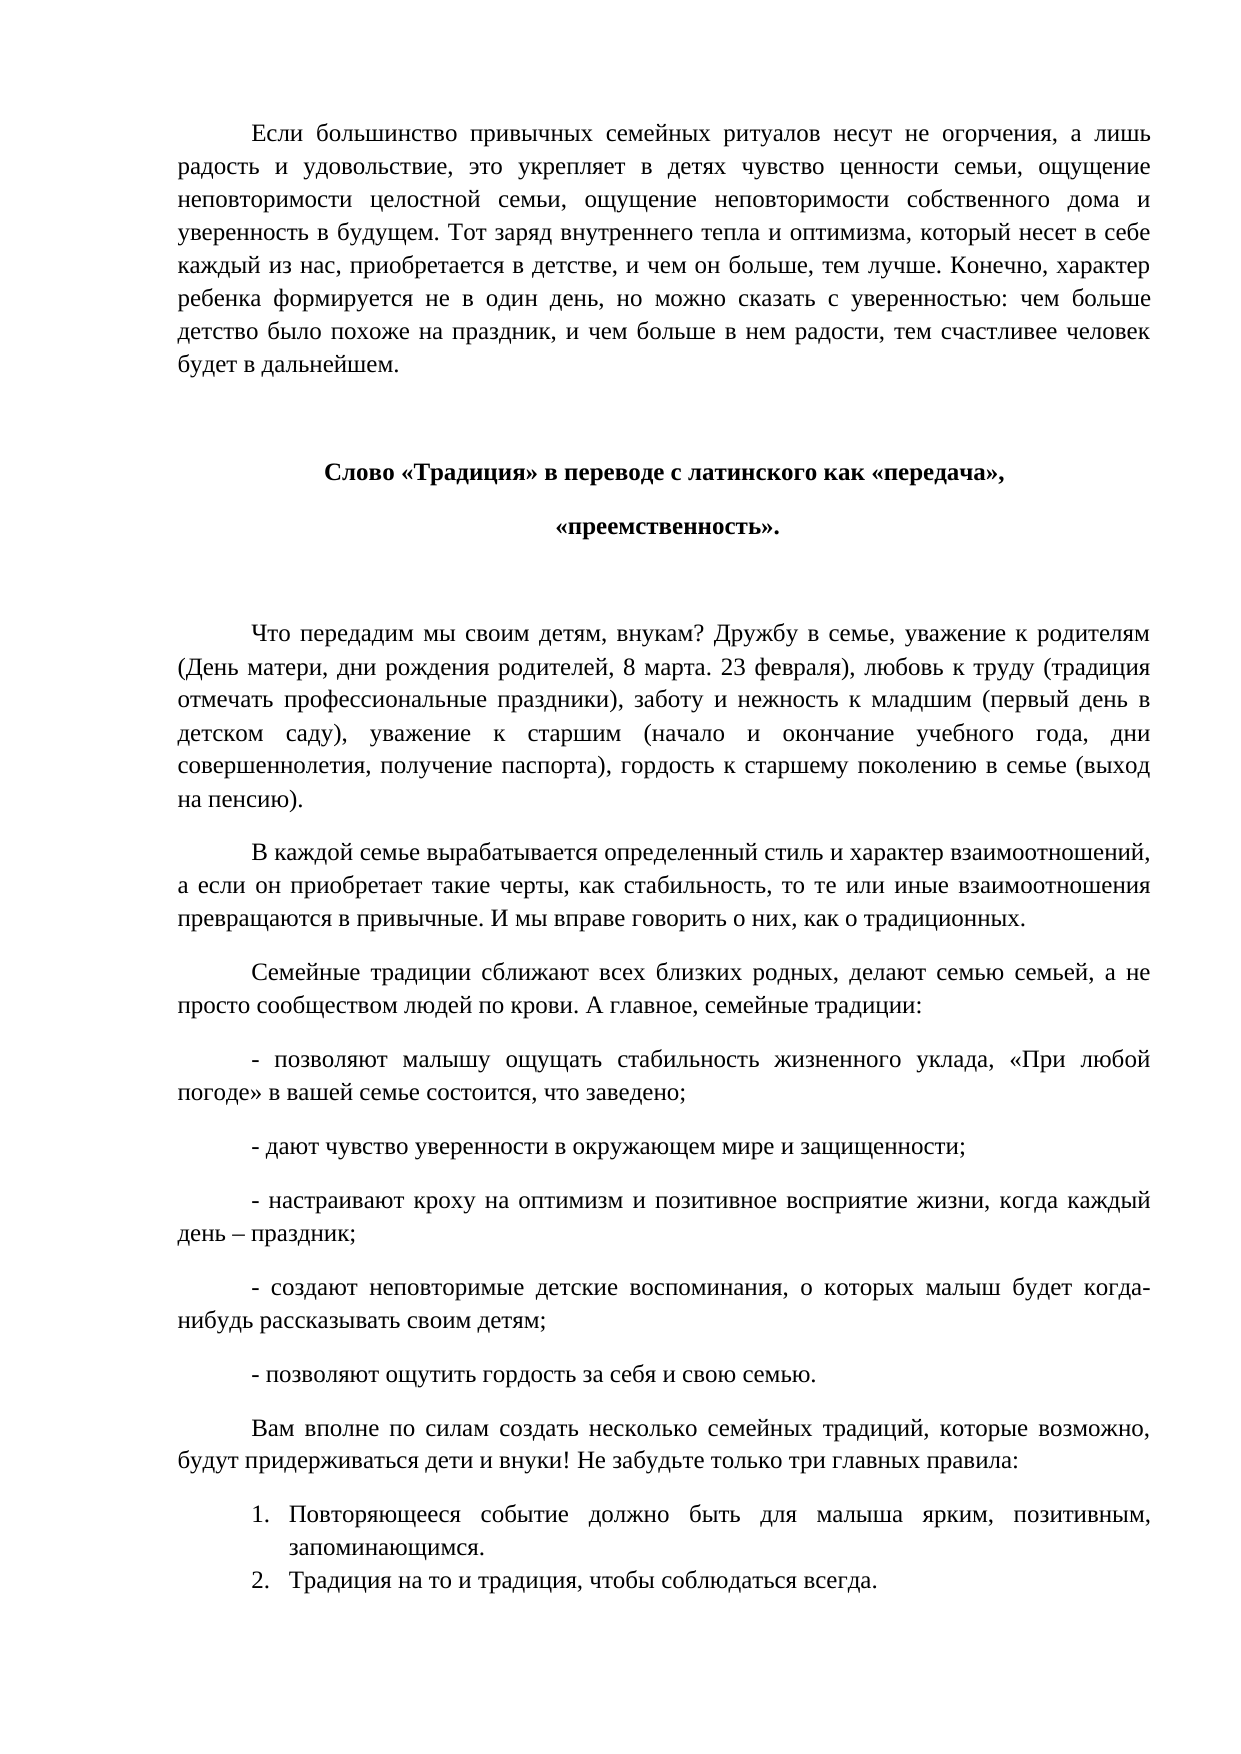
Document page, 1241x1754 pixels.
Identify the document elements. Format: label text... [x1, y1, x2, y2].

text В каждой семье вырабатывается определенный стиль и характер взаимоотношений, а если он приобретает такие черты, как стабильность, то те или иные взаимоотношения превращаются в привычные. И мы вправе говорить о них, как о традиционных. [177, 837, 1152, 932]
list Повторяющееся событие должно быть для малыша ярким, позитивным, запоминающимся. [251, 1499, 1152, 1561]
list Традиция на то и традиция, чтобы соблюдаться всегда. [251, 1566, 1152, 1594]
text - настраивают кроху на оптимизм и позитивное восприятие жизни, когда каждый день – праздник; [177, 1185, 1152, 1247]
text - создают неповторимые детские воспоминания, о которых малыш будет когда-нибудь рассказывать своим детям; [177, 1272, 1152, 1334]
text Что передадим мы своим детям, внукам? Дружбу в семье, уважение к родителям (День матери, дни рождения родителей, 8 марта. 23 февраля), любовь к труду (традиция отмечать профессиональные праздники), заботу и нежность к младшим (первый день в детском саду), уважение к старшим (начало и окончание учебного года, дни совершеннолетия, получение паспорта), гордость к старшему поколению в семье (выход на пенсию). [177, 618, 1152, 812]
text Слово «Традиция» в переводе с латинского как «передача», [177, 457, 1152, 486]
text Семейные традиции сближают всех близких родных, делают семью семьей, а не просто сообществом людей по крови. А главное, семейные традиции: [177, 957, 1152, 1019]
text - позволяют ощутить гордость за себя и свою семью. [177, 1359, 1152, 1387]
text Если большинство привычных семейных ритуалов несут не огорчения, а лишь радость и удовольствие, это укрепляет в детях чувство ценности семьи, ощущение неповторимости целостной семьи, ощущение неповторимости собственного дома и уверенность в будущем. Тот заряд внутреннего тепла и оптимизма, который несет в себе каждый из нас, приобретается в детстве, и чем он больше, тем лучше. Конечно, характер ребенка формируется не в один день, но можно сказать с уверенностью: чем больше детство было похоже на праздник, и чем больше в нем радости, тем счастливее человек будет в дальнейшем. [177, 118, 1152, 378]
text - дают чувство уверенности в окружающем мире и защищенности; [177, 1131, 1152, 1160]
text Вам вполне по силам создать несколько семейных традиций, которые возможно, будут придерживаться дети и внуки! Не забудьте только три главных правила: [177, 1413, 1152, 1474]
text - позволяют малышу ощущать стабильность жизненного уклада, «При любой погоде» в вашей семье состоится, что заведено; [177, 1044, 1152, 1106]
text «преемственность». [177, 511, 1152, 539]
